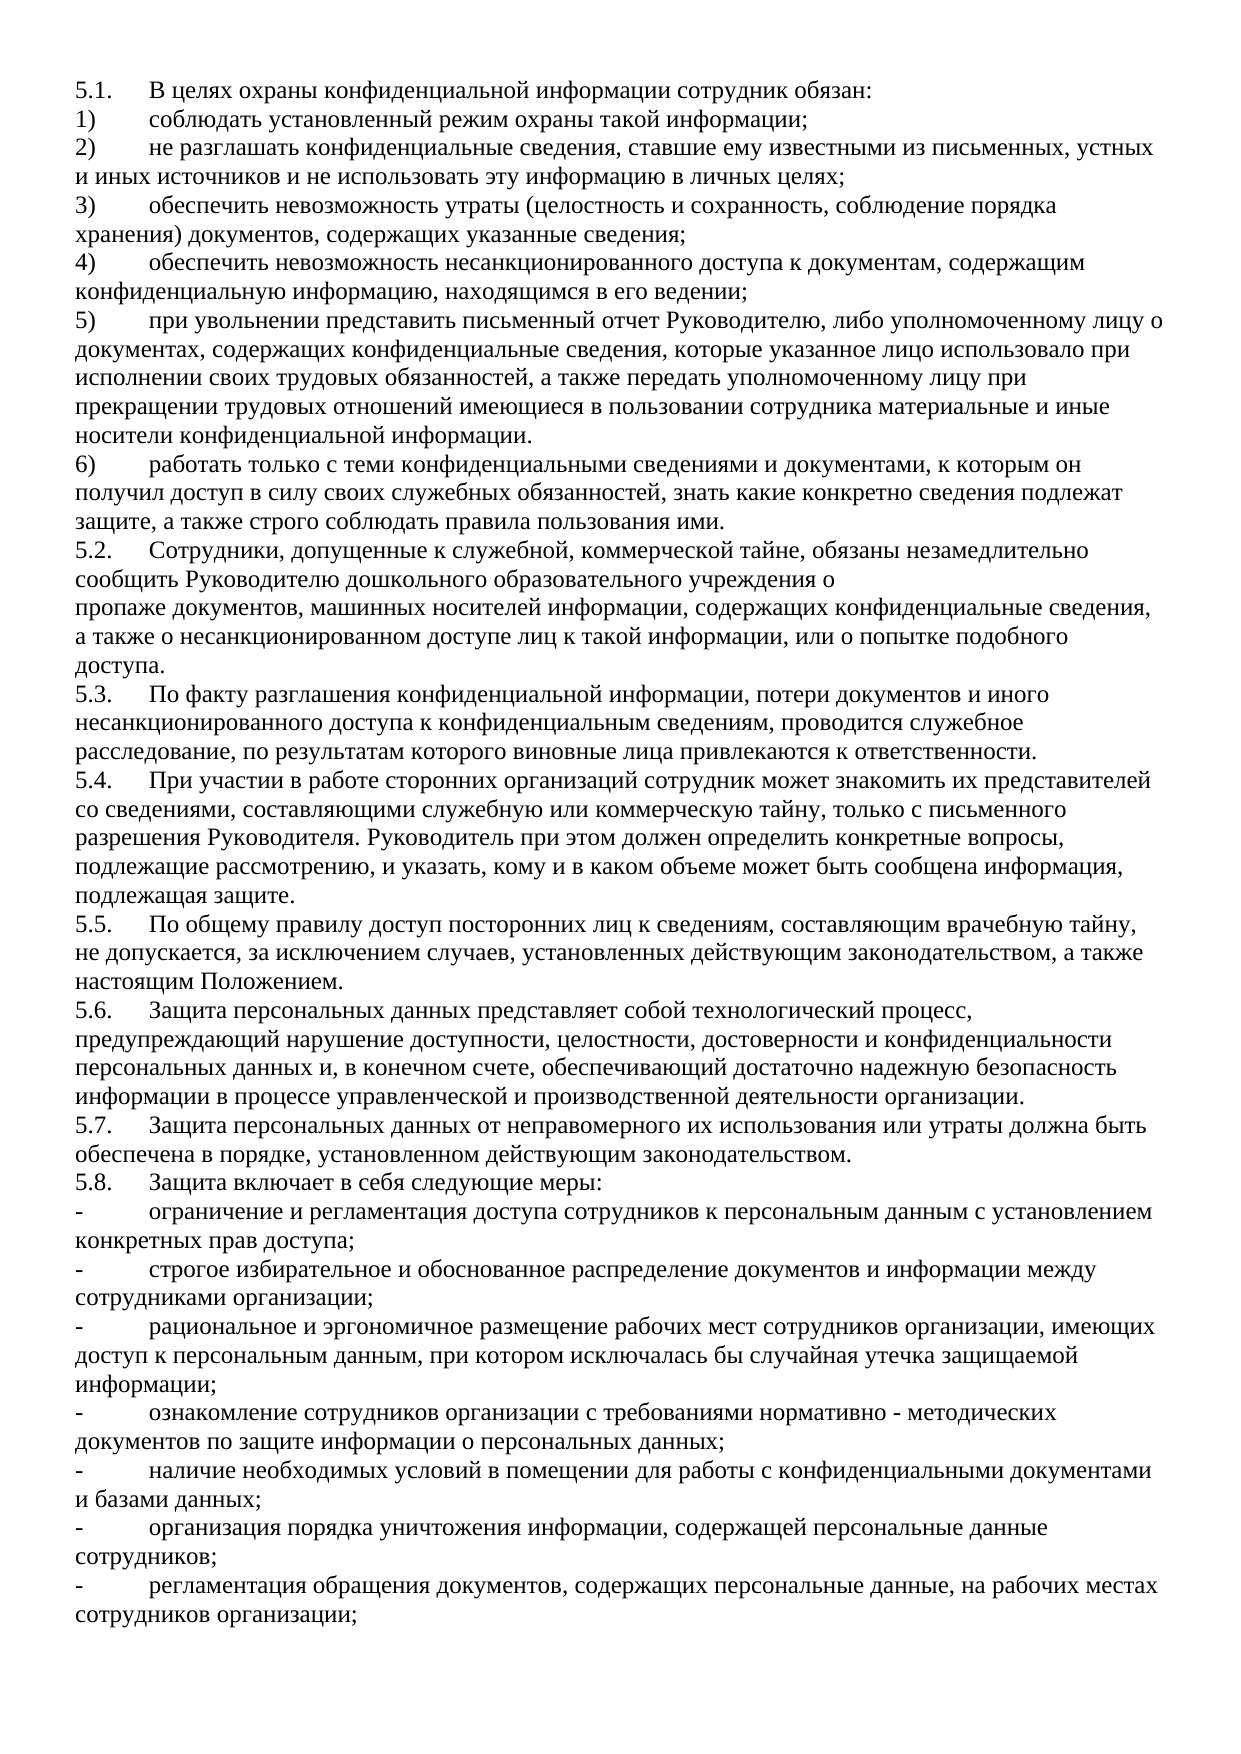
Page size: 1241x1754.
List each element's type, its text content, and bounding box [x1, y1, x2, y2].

text 5.5. По общему правилу доступ посторонних лиц к сведениям, составляющим врачебную тайну, не допускается, за исключением случаев, установленных действующим законодательством, а также настоящим Положением. [75, 909, 1165, 995]
text - ограничение и регламентация доступа сотрудников к персональным данным с установлением конкретных прав доступа; [75, 1196, 1165, 1254]
text - регламентация обращения документов, содержащих персональные данные, на рабочих местах сотрудников организации; [75, 1570, 1165, 1627]
text 5.4. При участии в работе сторонних организаций сотрудник может знакомить их представителей со сведениями, составляющими служебную или коммерческую тайну, только с письменного разрешения Руководителя. Руководитель при этом должен определить конкретные вопросы, подлежащие рассмотрению, и указать, кому и в каком объеме может быть сообщена информация, подлежащая защите. [75, 765, 1165, 909]
text 6) работать только с теми конфиденциальными сведениями и документами, к которым он получил доступ в силу своих служебных обязанностей, знать какие конкретно сведения подлежат защите, а также строго соблюдать правила пользования ими. [75, 449, 1165, 535]
text 5) при увольнении представить письменный отчет Руководителю, либо уполномоченному лицу о документах, содержащих конфиденциальные сведения, которые указанное лицо использовало при исполнении своих трудовых обязанностей, а также передать уполномоченному лицу при прекращении трудовых отношений имеющиеся в пользовании сотрудника материальные и иные носители конфиденциальной информации. [75, 305, 1165, 449]
text - рациональное и эргономичное размещение рабочих мест сотрудников организации, имеющих доступ к персональным данным, при котором исключалась бы случайная утечка защищаемой информации; [75, 1311, 1165, 1397]
text 5.3. По факту разглашения конфиденциальной информации, потери документов и иного несанкционированного доступа к конфиденциальным сведениям, проводится служебное расследование, по результатам которого виновные лица привлекаются к ответственности. [75, 679, 1165, 765]
text 3) обеспечить невозможность утраты (целостность и сохранность, соблюдение порядка хранения) документов, содержащих указанные сведения; [75, 190, 1165, 247]
text 5.2. Сотрудники, допущенные к служебной, коммерческой тайне, обязаны незамедлительно сообщить Руководителю дошкольного образовательного учреждения о [75, 535, 1165, 592]
text - ознакомление сотрудников организации с требованиями нормативно - методических документов по защите информации о персональных данных; [75, 1397, 1165, 1455]
text 5.1. В целях охраны конфиденциальной информации сотрудник обязан: [75, 75, 1165, 104]
text - наличие необходимых условий в помещении для работы с конфиденциальными документами и базами данных; [75, 1455, 1165, 1512]
text 1) соблюдать установленный режим охраны такой информации; [75, 104, 1165, 132]
text пропаже документов, машинных носителей информации, содержащих конфиденциальные сведения, а также о несанкционированном доступе лиц к такой информации, или о попытке подобного доступа. [75, 592, 1165, 679]
text 4) обеспечить невозможность несанкционированного доступа к документам, содержащим конфиденциальную информацию, находящимся в его ведении; [75, 247, 1165, 305]
text - организация порядка уничтожения информации, содержащей персональные данные сотрудников; [75, 1512, 1165, 1570]
text - строгое избирательное и обоснованное распределение документов и информации между сотрудниками организации; [75, 1254, 1165, 1311]
text 5.7. Защита персональных данных от неправомерного их использования или утраты должна быть обеспечена в порядке, установленном действующим законодательством. [75, 1110, 1165, 1167]
text 5.8. Защита включает в себя следующие меры: [75, 1167, 1165, 1196]
text 2) не разглашать конфиденциальные сведения, ставшие ему известными из письменных, устных и иных источников и не использовать эту информацию в личных целях; [75, 132, 1165, 190]
text 5.6. Защита персональных данных представляет собой технологический процесс, предупреждающий нарушение доступности, целостности, достоверности и конфиденциальности персональных данных и, в конечном счете, обеспечивающий достаточно надежную безопасность информации в процессе управленческой и производственной деятельности организации. [75, 995, 1165, 1110]
